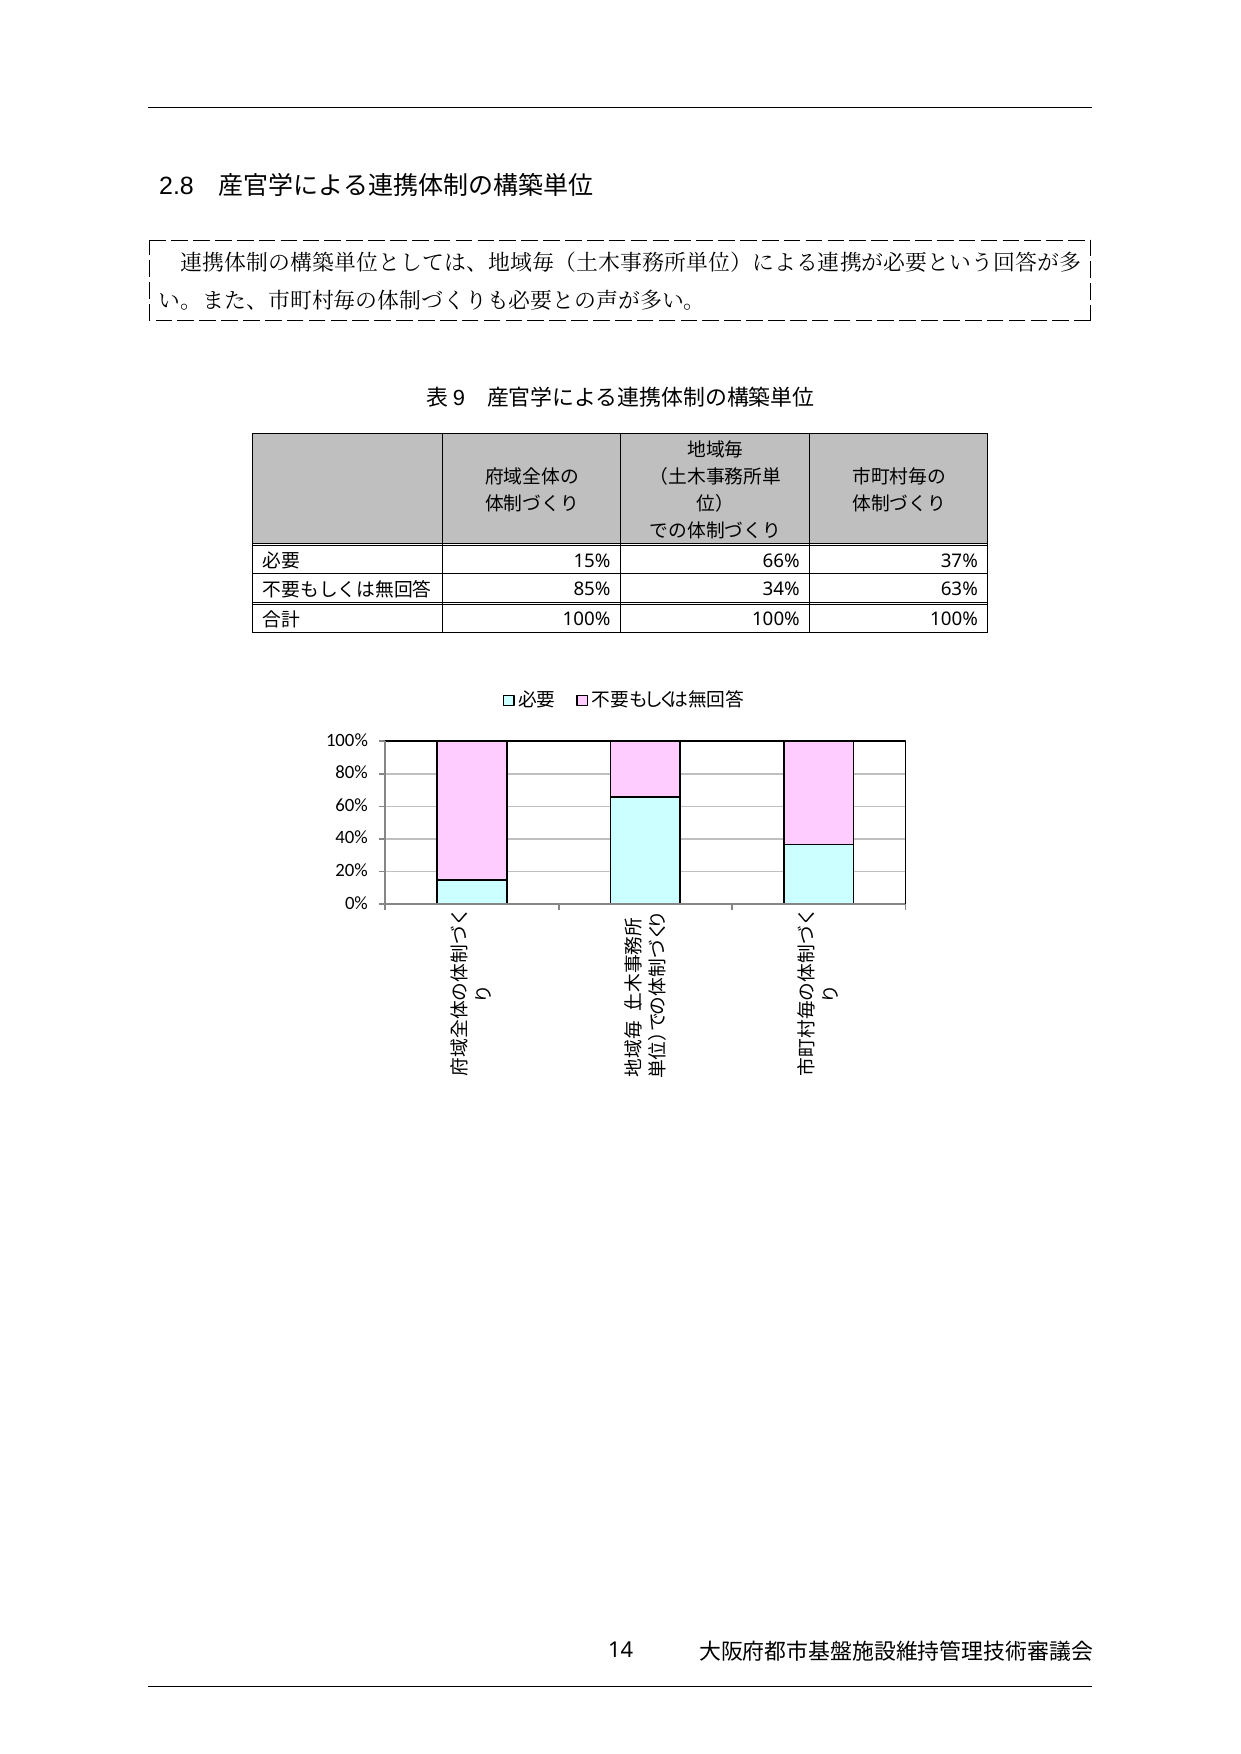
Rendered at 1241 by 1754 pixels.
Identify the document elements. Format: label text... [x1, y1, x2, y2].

text 表 9 産官学による連携体制の構築単位 [148, 377, 1092, 414]
table_header 市町村毎の 体制づくり [810, 434, 987, 543]
table_cell 100% [810, 605, 987, 632]
table_cell 不要もしくは無回答 [253, 574, 442, 602]
subtitle 産官学による連携体制の構築単位 [159, 164, 1092, 202]
text 連携体制の構築単位としては、地域毎（土木事務所単位）による連携が必要という回答が多い。また、市町村毎の体制づくりも必要との声が多い。 [149, 239, 1091, 321]
table_cell 100% [443, 605, 620, 632]
table_cell 34% [621, 574, 809, 602]
table_cell 15% [443, 546, 620, 573]
table_cell 63% [810, 574, 987, 602]
table_cell 66% [621, 546, 809, 573]
table_header 地域毎 （土木事務所単位） での体制づくり [621, 434, 809, 543]
table_header 府域全体の 体制づくり [443, 434, 620, 543]
table_cell 85% [443, 574, 620, 602]
table_cell 必要 [253, 546, 442, 573]
table_header [253, 434, 442, 543]
table_cell 37% [810, 546, 987, 573]
table_cell 合計 [253, 605, 442, 632]
table_cell 100% [621, 605, 809, 632]
